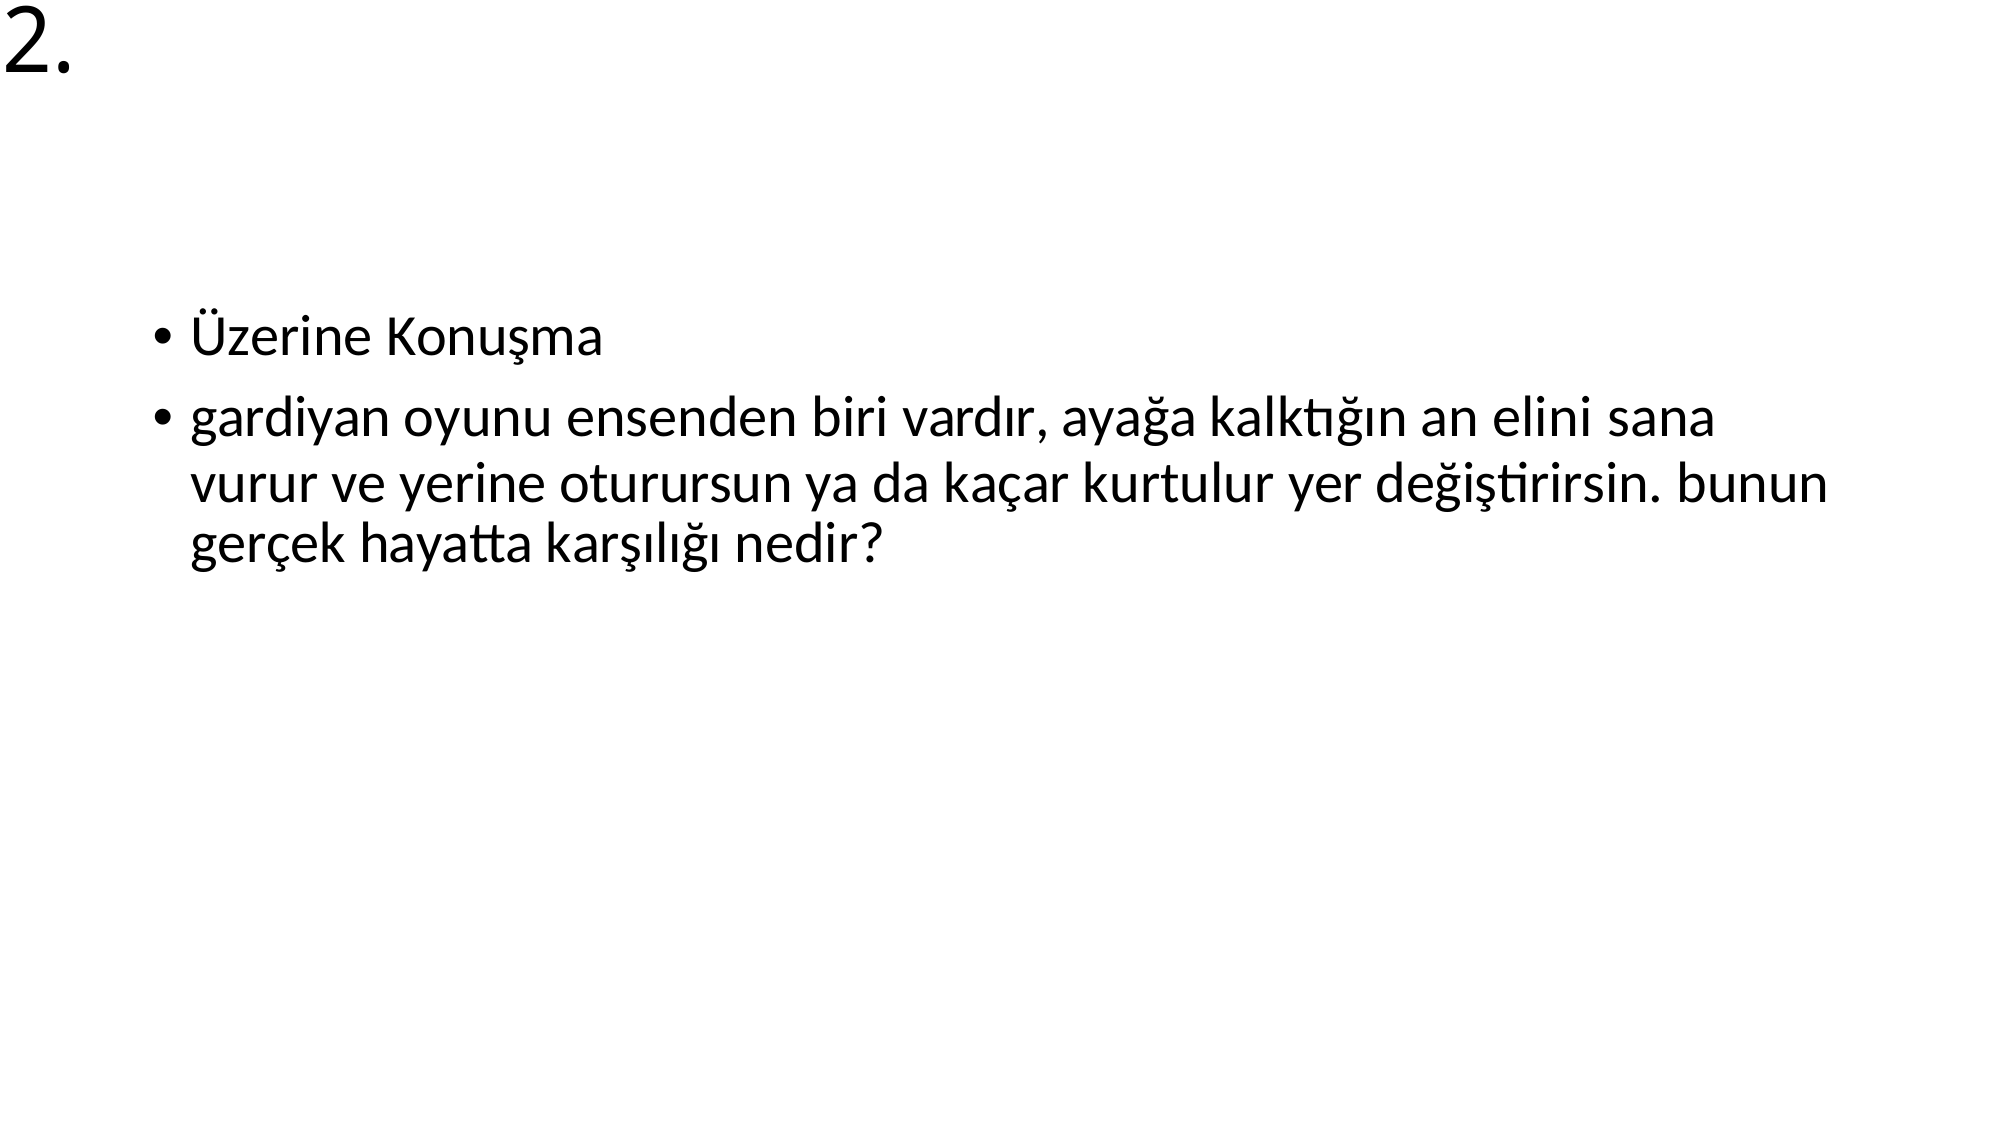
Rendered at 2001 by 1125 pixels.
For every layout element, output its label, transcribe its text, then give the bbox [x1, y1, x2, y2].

list Üzerine Konuşma [152, 299, 1852, 370]
list gardiyan oyunu ensenden biri vardır, ayağa kalktığın an elini sana [152, 383, 1852, 450]
text vurur ve yerine oturursun ya da kaçar kurtulur yer değiştirirsin. bunun gerçek hayatta karşılığı nedir? [190, 452, 1852, 577]
